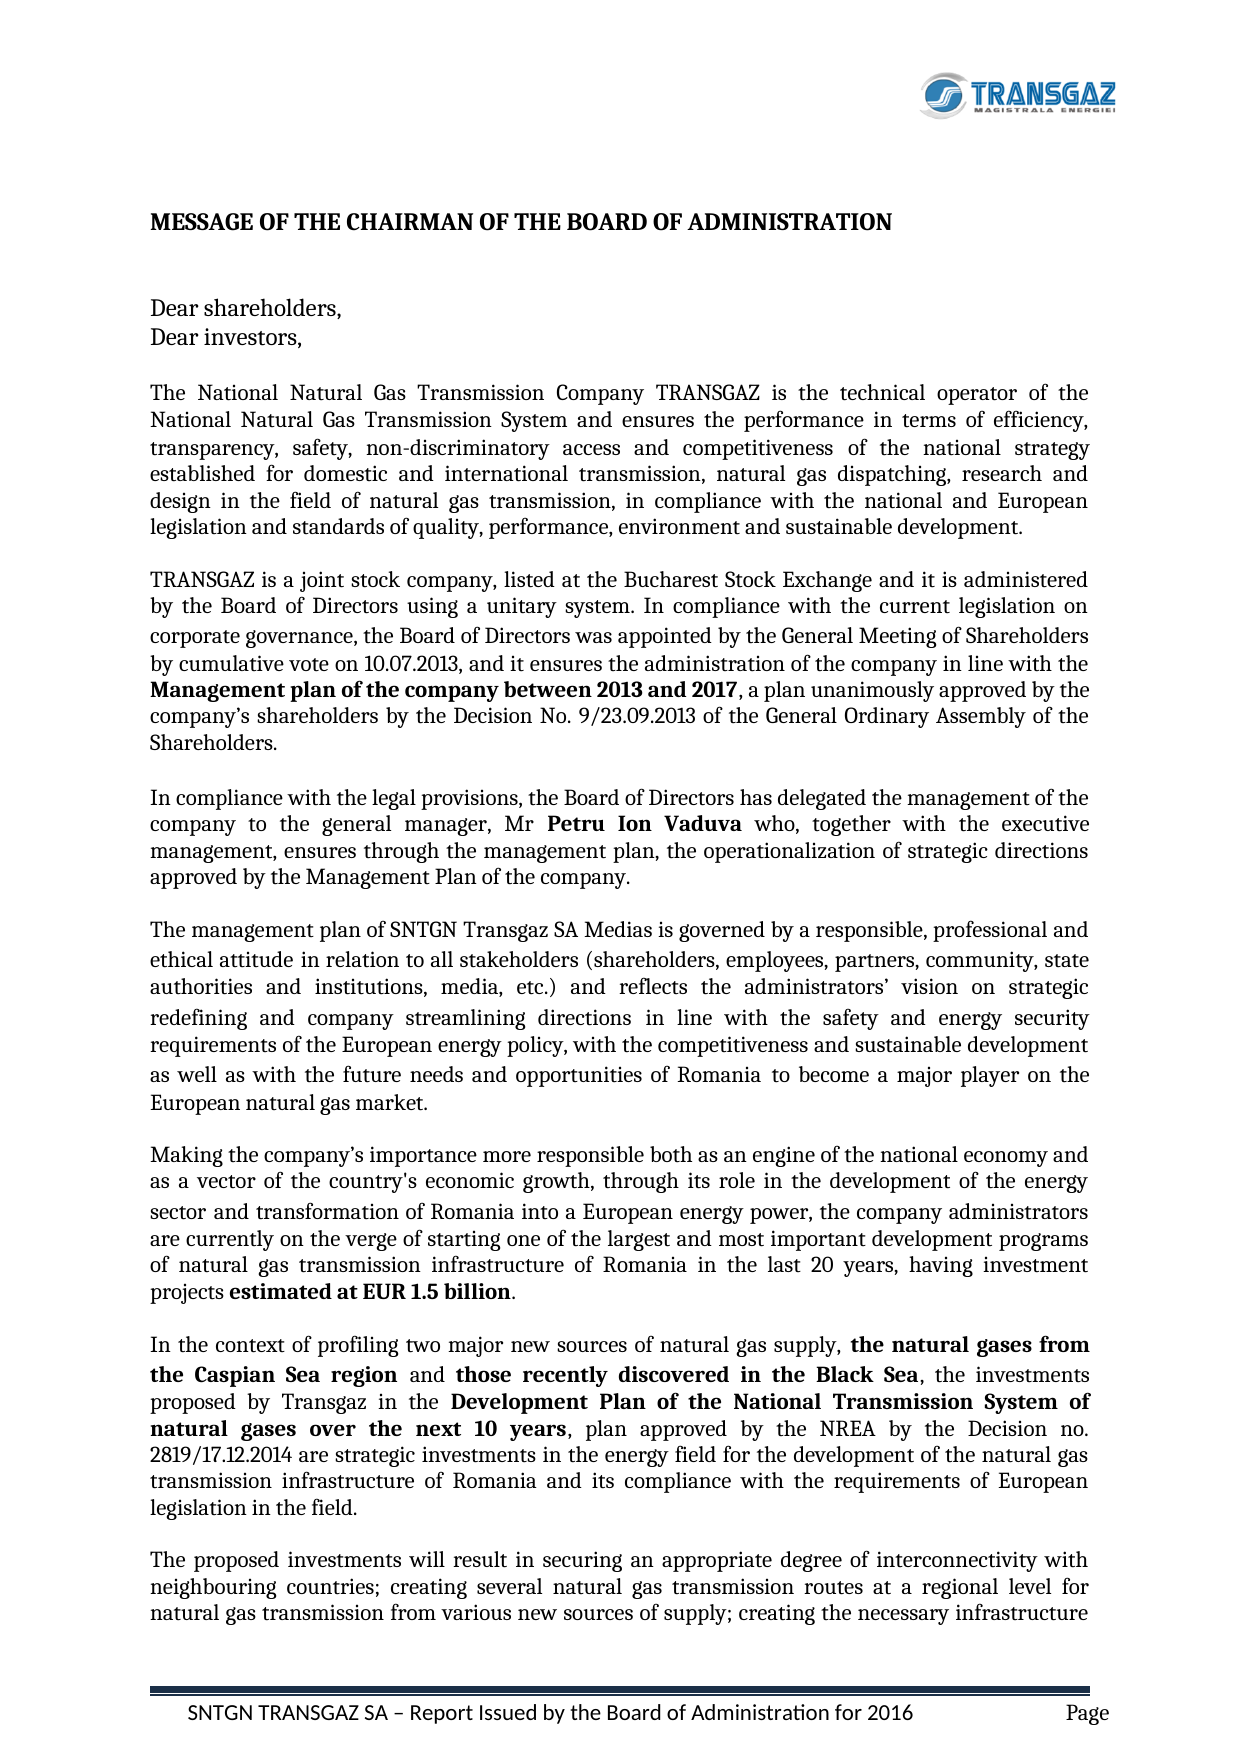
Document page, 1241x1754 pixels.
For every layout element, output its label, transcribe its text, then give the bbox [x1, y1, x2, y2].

text The National Natural Gas Transmission Company TRANSGAZ is the technical operator of the National Natural Gas Transmission System and ensures the performance in terms of efficiency, transparency, safety, non-discriminatory access and competitiveness of the national strategy established for domestic and international transmission, natural gas dispatching, research and design in the field of natural gas transmission, in compliance with the national and European legislation and standards of quality, performance, environment and sustainable development. [150, 380, 1090, 540]
text The management plan of SNTGN Transgaz SA Medias is governed by a responsible, professional and ethical attitude in relation to all stakeholders (shareholders, employees, partners, community, state authorities and institutions, media, etc.) and reflects the administrators’ vision on strategic redefining and company streamlining directions in line with the safety and energy security requirements of the European energy policy, with the competitiveness and sustainable development as well as with the future needs and opportunities of Romania to become a major player on the European natural gas market. [150, 916, 1090, 1116]
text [150, 1547, 1090, 1626]
text Dear investors, [150, 322, 1090, 351]
text MESSAGE OF THE CHAIRMAN OF THE BOARD OF ADMINISTRATION [150, 207, 1090, 236]
text In compliance with the legal provisions, the Board of Directors has delegated the management of the company to the general manager, Mr Petru Ion Vaduva who, together with the executive management, ensures through the management plan, the operationalization of strategic directions approved by the Management Plan of the company. [150, 785, 1090, 890]
text TRANSGAZ is a joint stock company, listed at the Bucharest Stock Exchange and it is administered by the Board of Directors using a unitary system. In compliance with the current legislation on corporate governance, the Board of Directors was appointed by the General Meeting of Shareholders by cumulative vote on 10.07.2013, and it ensures the administration of the company in line with the Management plan of the company between 2013 and 2017, a plan unanimously approved by the company’s shareholders by the Decision No. 9/23.09.2013 of the General Ordinary Assembly of the Shareholders. [150, 567, 1090, 756]
text In the context of profiling two major new sources of natural gas supply, the natural gases from the Caspian Sea region and those recently discovered in the Black Sea, the investments proposed by Transgaz in the Development Plan of the National Transmission System of natural gases over the next 10 years, plan approved by the NREA by the Decision no. 2819/17.12.2014 are strategic investments in the energy field for the development of the natural gas transmission infrastructure of Romania and its compliance with the requirements of European legislation in the field. [150, 1331, 1090, 1521]
text Making the company’s importance more responsible both as an engine of the national economy and as a vector of the country's economic growth, through its role in the development of the energy sector and transformation of Romania into a European energy power, the company administrators are currently on the verge of starting one of the largest and most important development programs of natural gas transmission infrastructure of Romania in the last 20 years, having investment projects estimated at EUR 1.5 billion. [150, 1142, 1090, 1305]
picture [917, 60, 1119, 137]
text Dear shareholders, [150, 294, 1090, 322]
